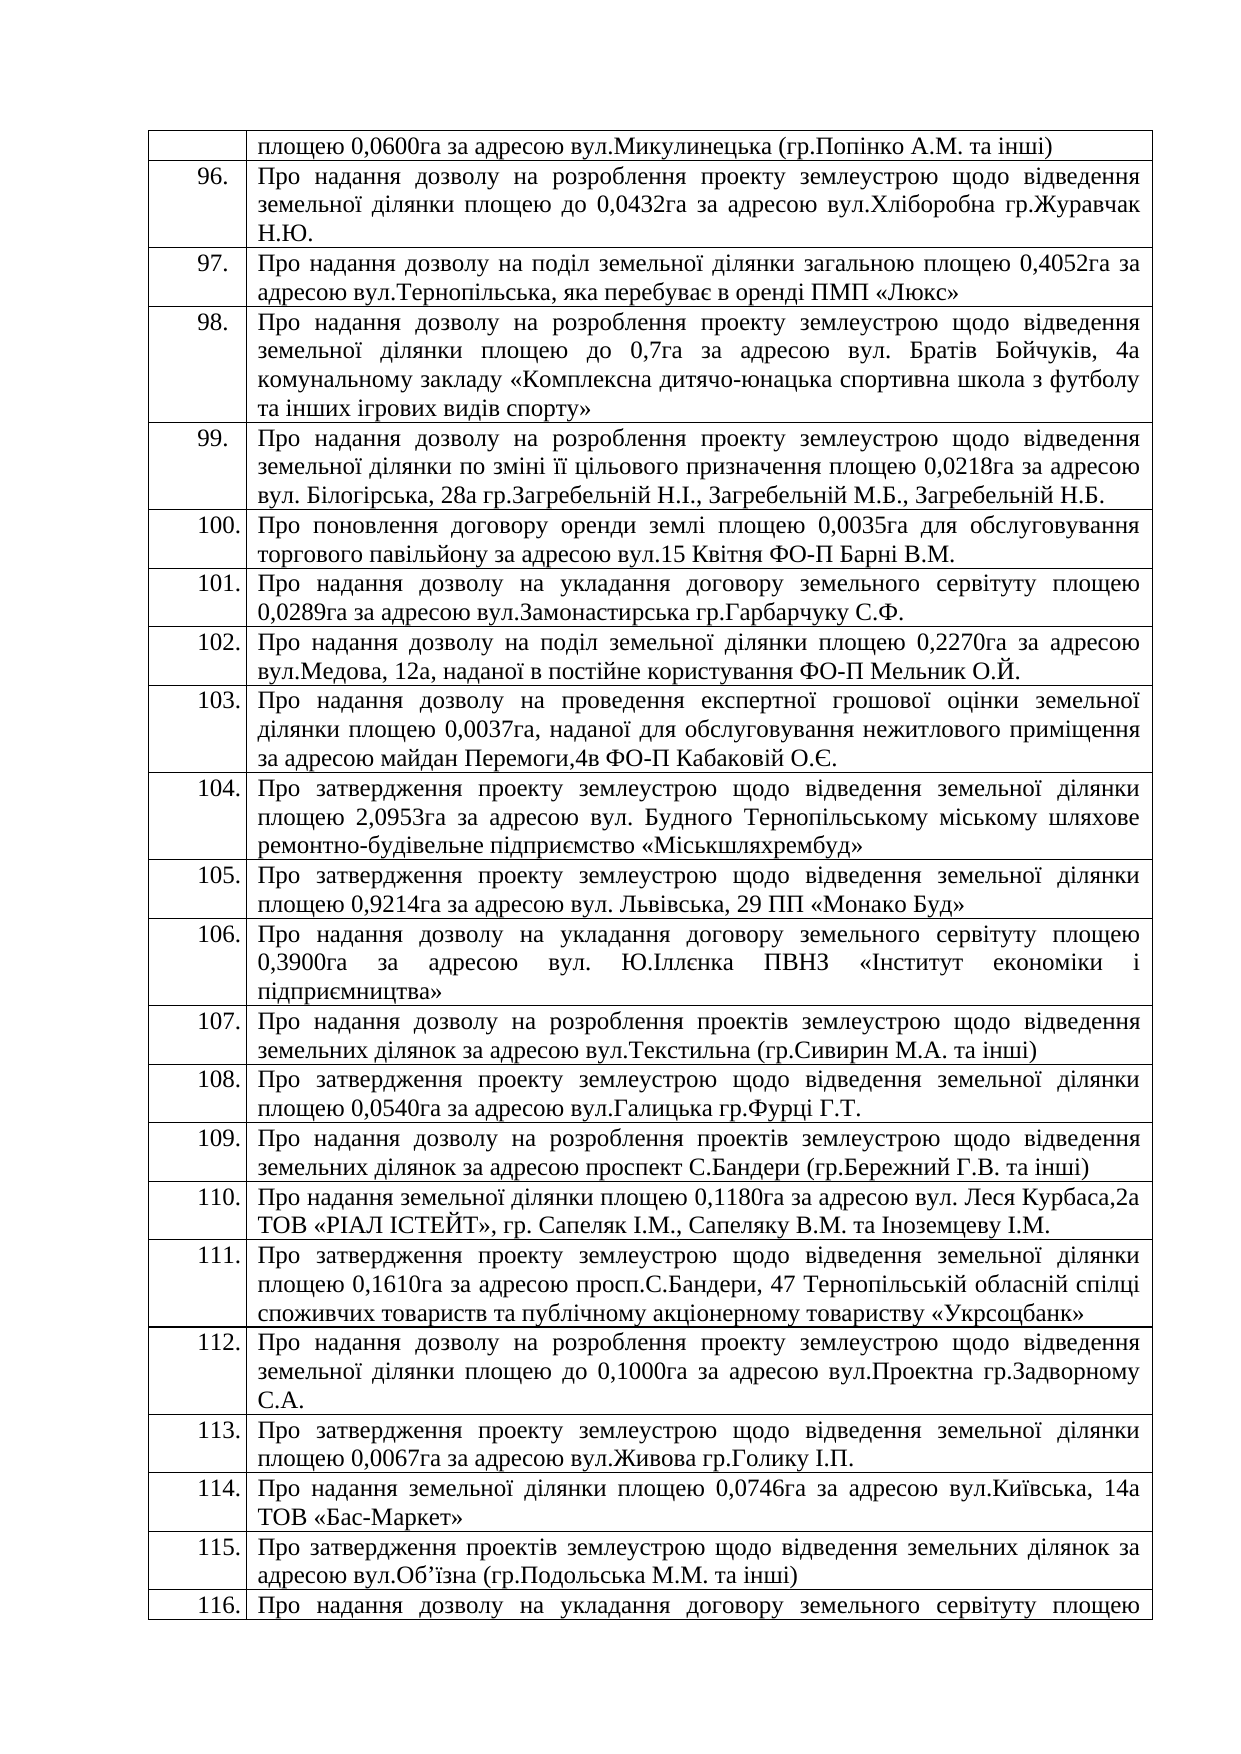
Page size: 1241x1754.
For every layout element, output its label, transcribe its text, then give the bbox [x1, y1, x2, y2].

table_cell [149, 1182, 246, 1239]
table_cell [149, 248, 246, 306]
table_cell [149, 1006, 246, 1063]
table_cell Про надання дозволу на укладання договору земельного сервітуту площею 0,3900га за адресою вул. Ю.Іллєнка ПВНЗ «Інститут економіки і підприємництва» [247, 919, 1152, 1005]
table_cell [149, 1415, 246, 1472]
table_cell Про затвердження проекту землеустрою щодо відведення земельної ділянки площею 0,0540га за адресою вул.Галицька гр.Фурці Г.Т. [247, 1065, 1152, 1122]
table_cell Про затвердження проекту землеустрою щодо відведення земельної ділянки площею 0,1610га за адресою просп.С.Бандери, 47 Тернопільській обласній спілці споживчих товариств та публічному акціонерному товариству «Укрсоцбанк» [247, 1240, 1152, 1326]
table_cell [149, 1328, 246, 1414]
table_cell Про надання дозволу на розроблення проектів землеустрою щодо відведення земельних ділянок за адресою вул.Текстильна (гр.Сивирин М.А. та інші) [247, 1006, 1152, 1063]
table_cell [149, 307, 246, 422]
table_cell Про надання земельної ділянки площею 0,0746га за адресою вул.Київська, 14а ТОВ «Бас-Маркет» [247, 1473, 1152, 1531]
table_cell Про надання дозволу на поділ земельної ділянки загальною площею 0,4052га за адресою вул.Тернопільська, яка перебуває в оренді ПМП «Люкс» [247, 248, 1152, 306]
table_cell [149, 1123, 246, 1181]
table_cell [149, 1532, 246, 1589]
table_cell Про затвердження проекту землеустрою щодо відведення земельної ділянки площею 0,0067га за адресою вул.Живова гр.Голику І.П. [247, 1415, 1152, 1472]
table_cell Про надання дозволу на проведення експертної грошової оцінки земельної ділянки площею 0,0037га, наданої для обслуговування нежитлового приміщення за адресою майдан Перемоги,4в ФО-П Кабаковій О.Є. [247, 686, 1152, 772]
table_cell Про надання дозволу на розроблення проекту землеустрою щодо відведення земельної ділянки площею до 0,1000га за адресою вул.Проектна гр.Задворному С.А. [247, 1328, 1152, 1414]
table_cell [149, 161, 246, 247]
table_cell [149, 569, 246, 626]
table_cell [149, 423, 246, 509]
table_cell Про надання дозволу на розроблення проектів землеустрою щодо відведення земельних ділянок за адресою проспект С.Бандери (гр.Бережний Г.В. та інші) [247, 1123, 1152, 1181]
table_cell Про надання дозволу на розроблення проекту землеустрою щодо відведення земельної ділянки по зміні її цільового призначення площею 0,0218га за адресою вул. Білогірська, 28а гр.Загребельній Н.І., Загребельній М.Б., Загребельній Н.Б. [247, 423, 1152, 509]
table_cell [149, 131, 246, 160]
table_cell Про надання дозволу на укладання договору земельного сервітуту площею 0,0289га за адресою вул.Замонастирська гр.Гарбарчуку С.Ф. [247, 569, 1152, 626]
table_cell [149, 686, 246, 772]
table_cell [247, 131, 1152, 160]
table_cell Про затвердження проекту землеустрою щодо відведення земельної ділянки площею 0,9214га за адресою вул. Львівська, 29 ПП «Монако Буд» [247, 860, 1152, 918]
table_cell [149, 1065, 246, 1122]
table_cell [149, 1473, 246, 1531]
table_cell [149, 860, 246, 918]
table_cell [149, 919, 246, 1005]
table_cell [247, 1590, 1152, 1619]
table_cell Про поновлення договору оренди землі площею 0,0035га для обслуговування торгового павільйону за адресою вул.15 Квітня ФО-П Барні В.М. [247, 510, 1152, 567]
table_cell [149, 1590, 246, 1619]
table_cell [149, 627, 246, 684]
table_cell Про затвердження проектів землеустрою щодо відведення земельних ділянок за адресою вул.Об’їзна (гр.Подольська М.М. та інші) [247, 1532, 1152, 1589]
table_cell [149, 510, 246, 567]
table_cell Про надання земельної ділянки площею 0,1180га за адресою вул. Леся Курбаса,2а ТОВ «РІАЛ ІСТЕЙТ», гр. Сапеляк І.М., Сапеляку В.М. та Іноземцеву І.М. [247, 1182, 1152, 1239]
table_cell Про надання дозволу на розроблення проекту землеустрою щодо відведення земельної ділянки площею до 0,7га за адресою вул. Братів Бойчуків, 4а комунальному закладу «Комплексна дитячо-юнацька спортивна школа з футболу та інших ігрових видів спорту» [247, 307, 1152, 422]
table_cell [149, 773, 246, 859]
table_cell [149, 1240, 246, 1326]
table_cell Про надання дозволу на розроблення проекту землеустрою щодо відведення земельної ділянки площею до 0,0432га за адресою вул.Хліборобна гр.Журавчак Н.Ю. [247, 161, 1152, 247]
table_cell Про затвердження проекту землеустрою щодо відведення земельної ділянки площею 2,0953га за адресою вул. Будного Тернопільському міському шляхове ремонтно-будівельне підприємство «Міськшляхрембуд» [247, 773, 1152, 859]
table_cell Про надання дозволу на поділ земельної ділянки площею 0,2270га за адресою вул.Медова, 12а, наданої в постійне користування ФО-П Мельник О.Й. [247, 627, 1152, 684]
